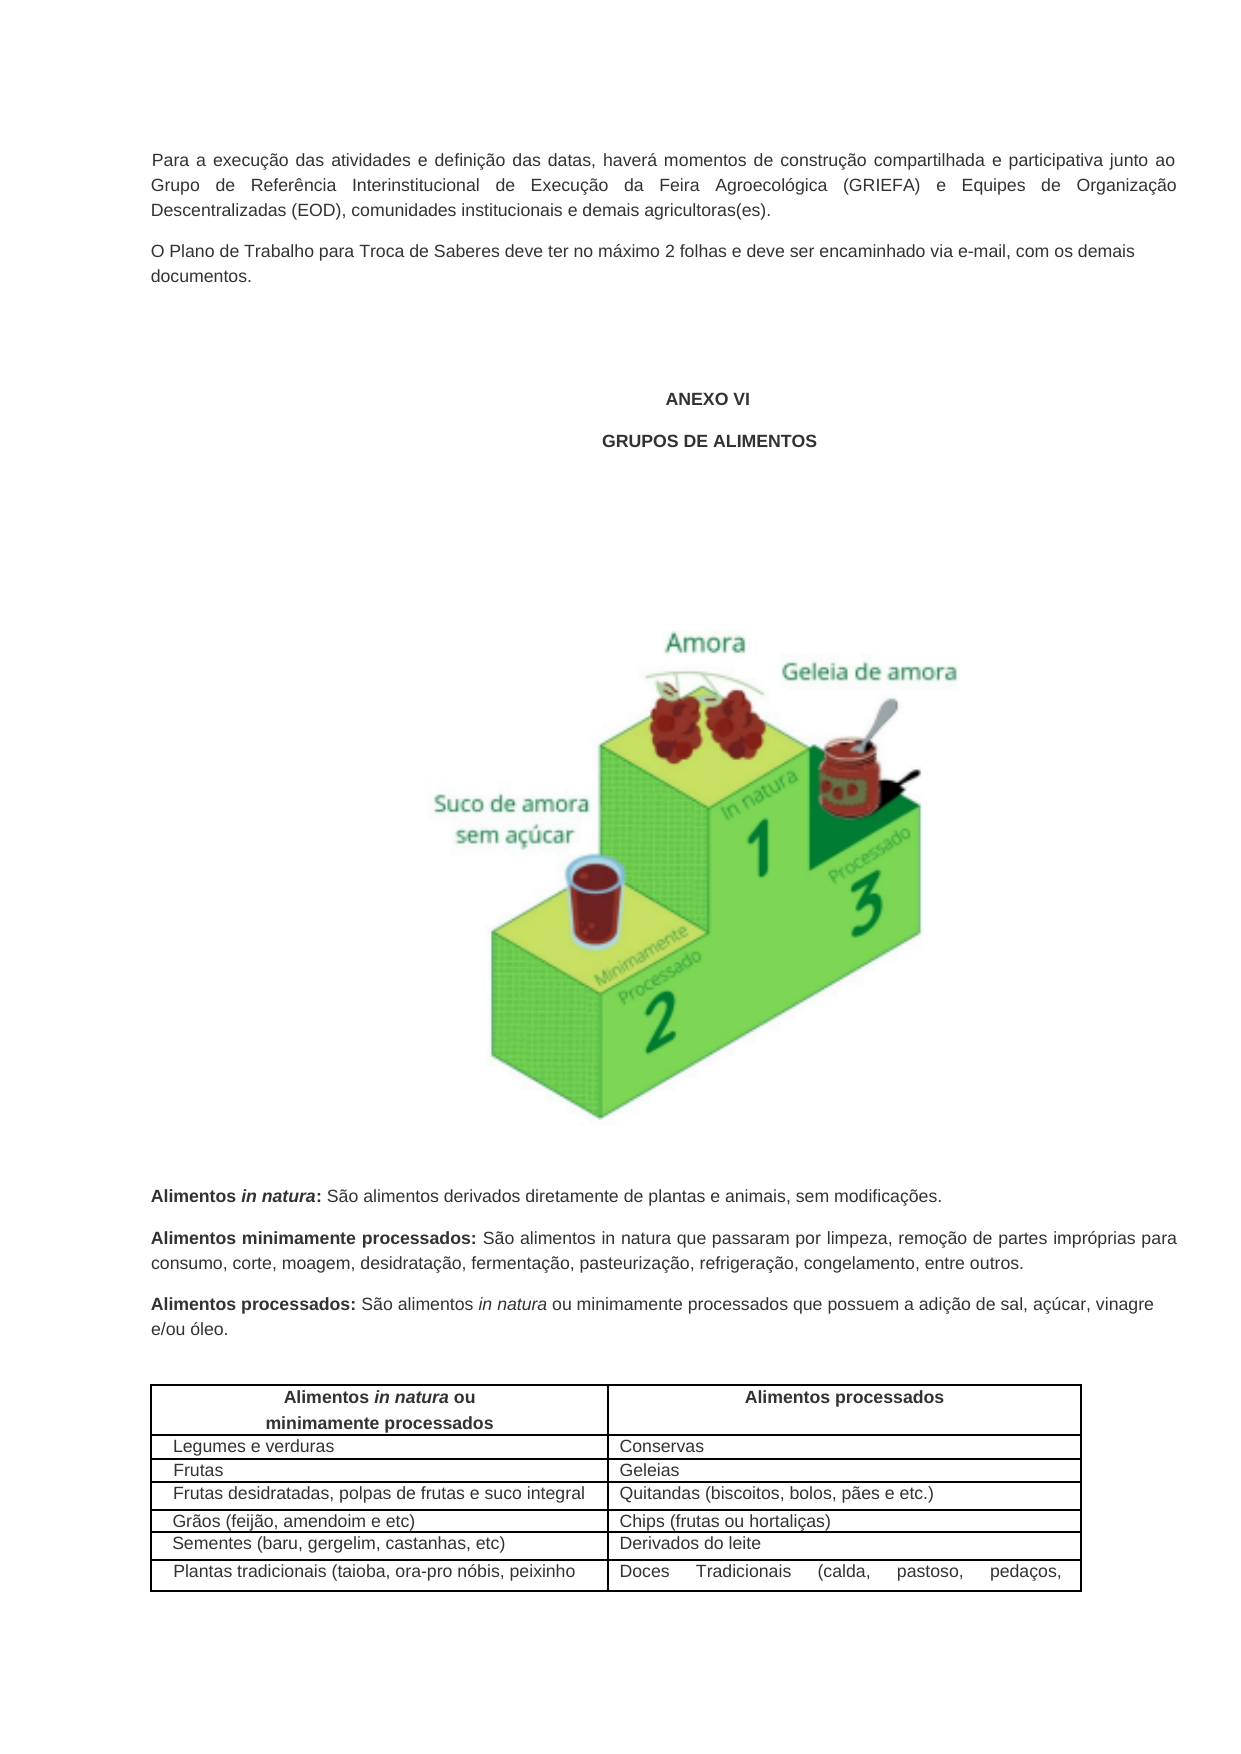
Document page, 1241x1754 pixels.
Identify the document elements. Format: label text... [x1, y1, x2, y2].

text GRUPOS DE ALIMENTOS [3, 431, 817, 451]
table_cell Frutas [152, 1460, 607, 1481]
table_header Alimentos processados [609, 1386, 1080, 1433]
table_cell Quitandas (biscoitos, bolos, pães e etc.) [609, 1483, 1080, 1508]
table_header Alimentos in natura ou minimamente processados [152, 1386, 607, 1433]
table_cell Derivados do leite [609, 1533, 1080, 1559]
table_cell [609, 1561, 1080, 1590]
text Para a execução das atividades e definição das datas, haverá momentos de construção compartilhada e participativa junto ao Grupo de Referência Interinstitucional de Execução da Feira Agroecológica (GRIEFA) e Equipes de Organização Descentralizadas (EOD), comunidades institucionais e demais agricultoras(es). [151, 150, 1178, 220]
text Alimentos minimamente processados: São alimentos in natura que passaram por limpeza, remoção de partes impróprias para consumo, corte, moagem, desidratação, fermentação, pasteurização, refrigeração, congelamento, entre outros. [151, 1228, 1178, 1273]
picture [358, 492, 1053, 1187]
text Alimentos processados: São alimentos in natura ou minimamente processados que possuem a adição de sal, açúcar, vinagre e/ou óleo. [151, 1294, 1178, 1339]
table_cell Chips (frutas ou hortaliças) [609, 1511, 1080, 1531]
table_cell Frutas desidratadas, polpas de frutas e suco integral [152, 1483, 607, 1508]
text ANEXO VI [3, 389, 750, 409]
table_cell Sementes (baru, gergelim, castanhas, etc) [152, 1533, 607, 1559]
table_cell Grãos (feijão, amendoim e etc) [152, 1511, 607, 1531]
table_cell Geleias [609, 1460, 1080, 1481]
text O Plano de Trabalho para Troca de Saberes deve ter no máximo 2 folhas e deve ser encaminhado via e-mail, com os demais documentos. [151, 241, 1177, 286]
text Alimentos in natura: São alimentos derivados diretamente de plantas e animais, sem modificações. [151, 1186, 1240, 1207]
table_cell Legumes e verduras [152, 1436, 607, 1458]
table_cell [152, 1561, 607, 1590]
table_cell Conservas [609, 1436, 1080, 1458]
